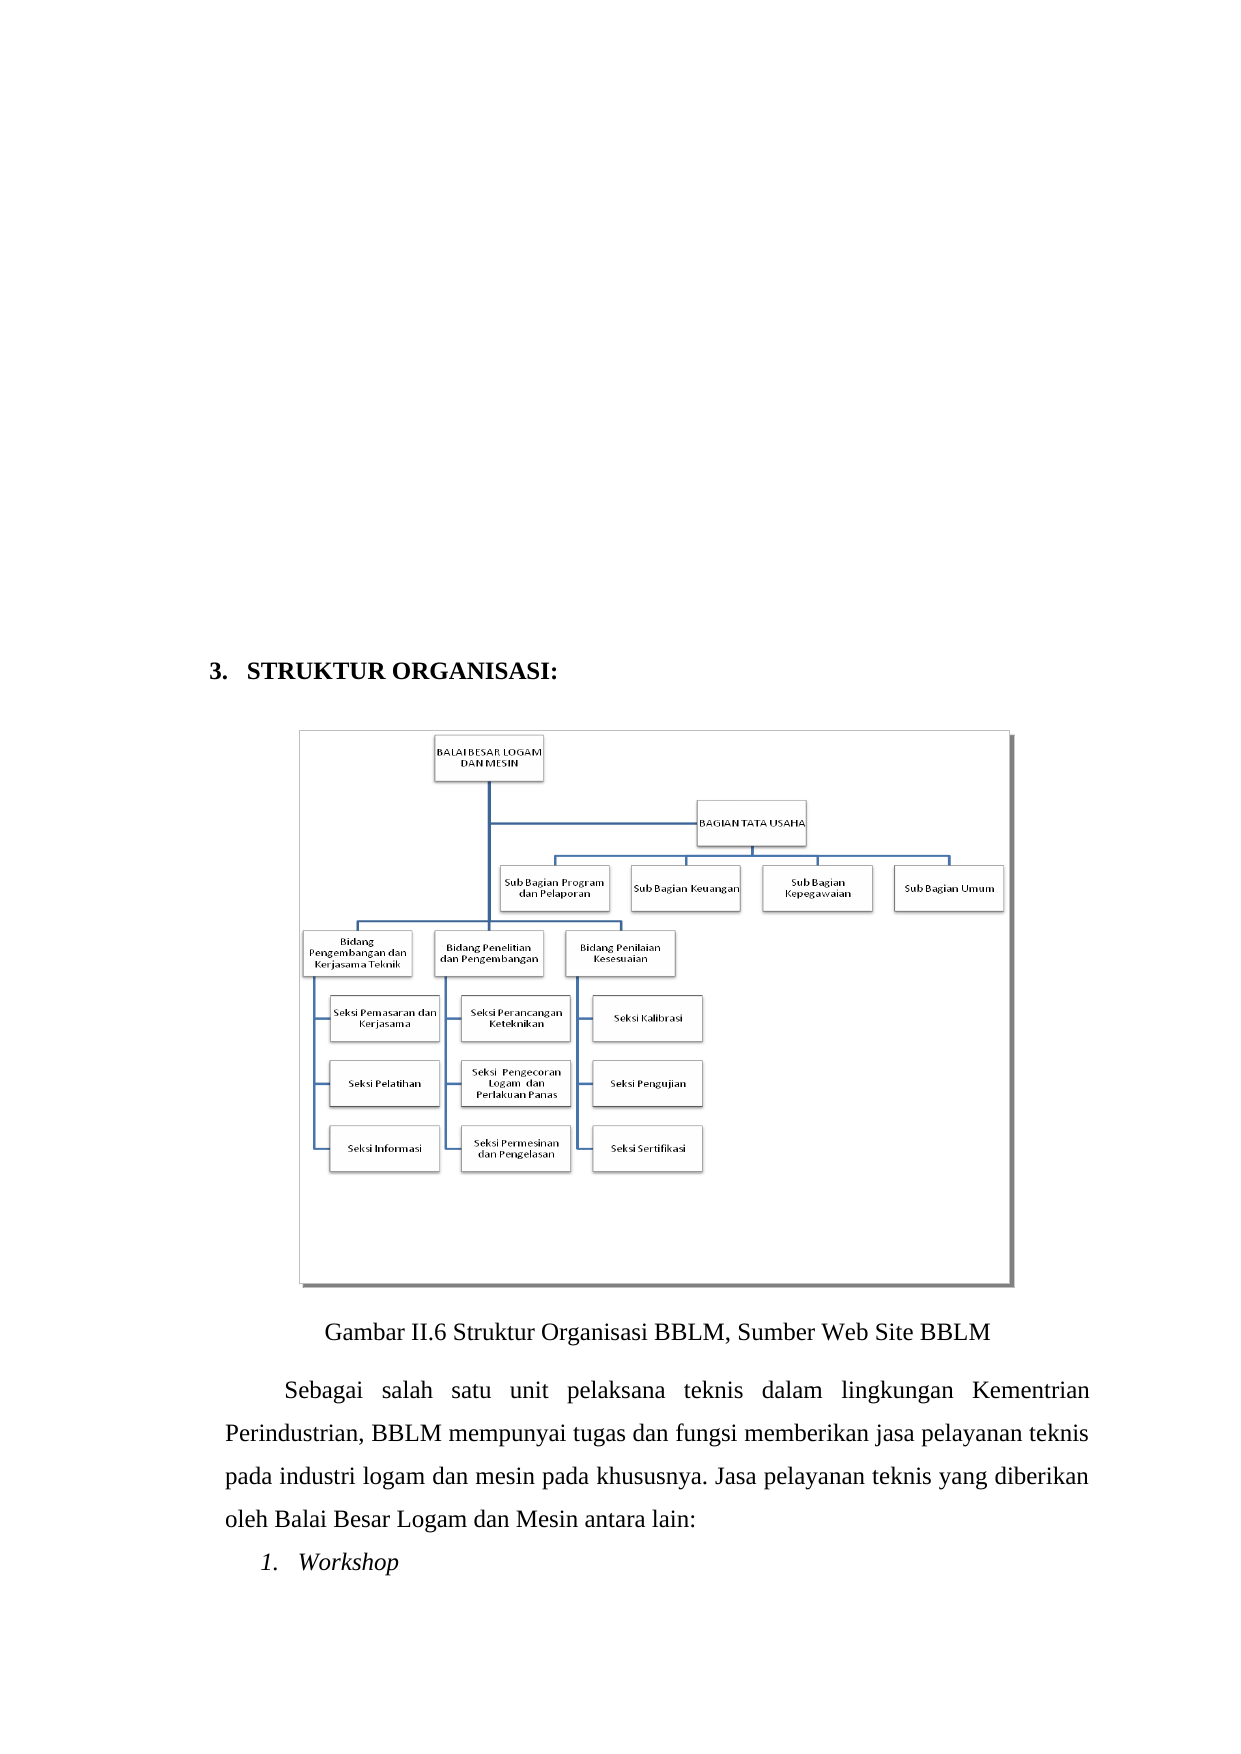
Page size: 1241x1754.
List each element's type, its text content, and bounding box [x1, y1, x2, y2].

text Sebagai salah satu unit pelaksana teknis dalam lingkungan Kementrian Perindustrian, BBLM mempunyai tugas dan fungsi memberikan jasa pelayanan teknis pada industri logam dan mesin pada khususnya. Jasa pelayanan teknis yang diberikan oleh Balai Besar Logam dan Mesin antara lain: [225, 1375, 1090, 1533]
list STRUKTUR ORGANISASI: [209, 656, 1090, 685]
list Workshop [260, 1547, 1090, 1576]
picture [300, 731, 1009, 1283]
text Gambar II.6 Struktur Organisasi BBLM, Sumber Web Site BBLM [225, 1317, 1090, 1346]
